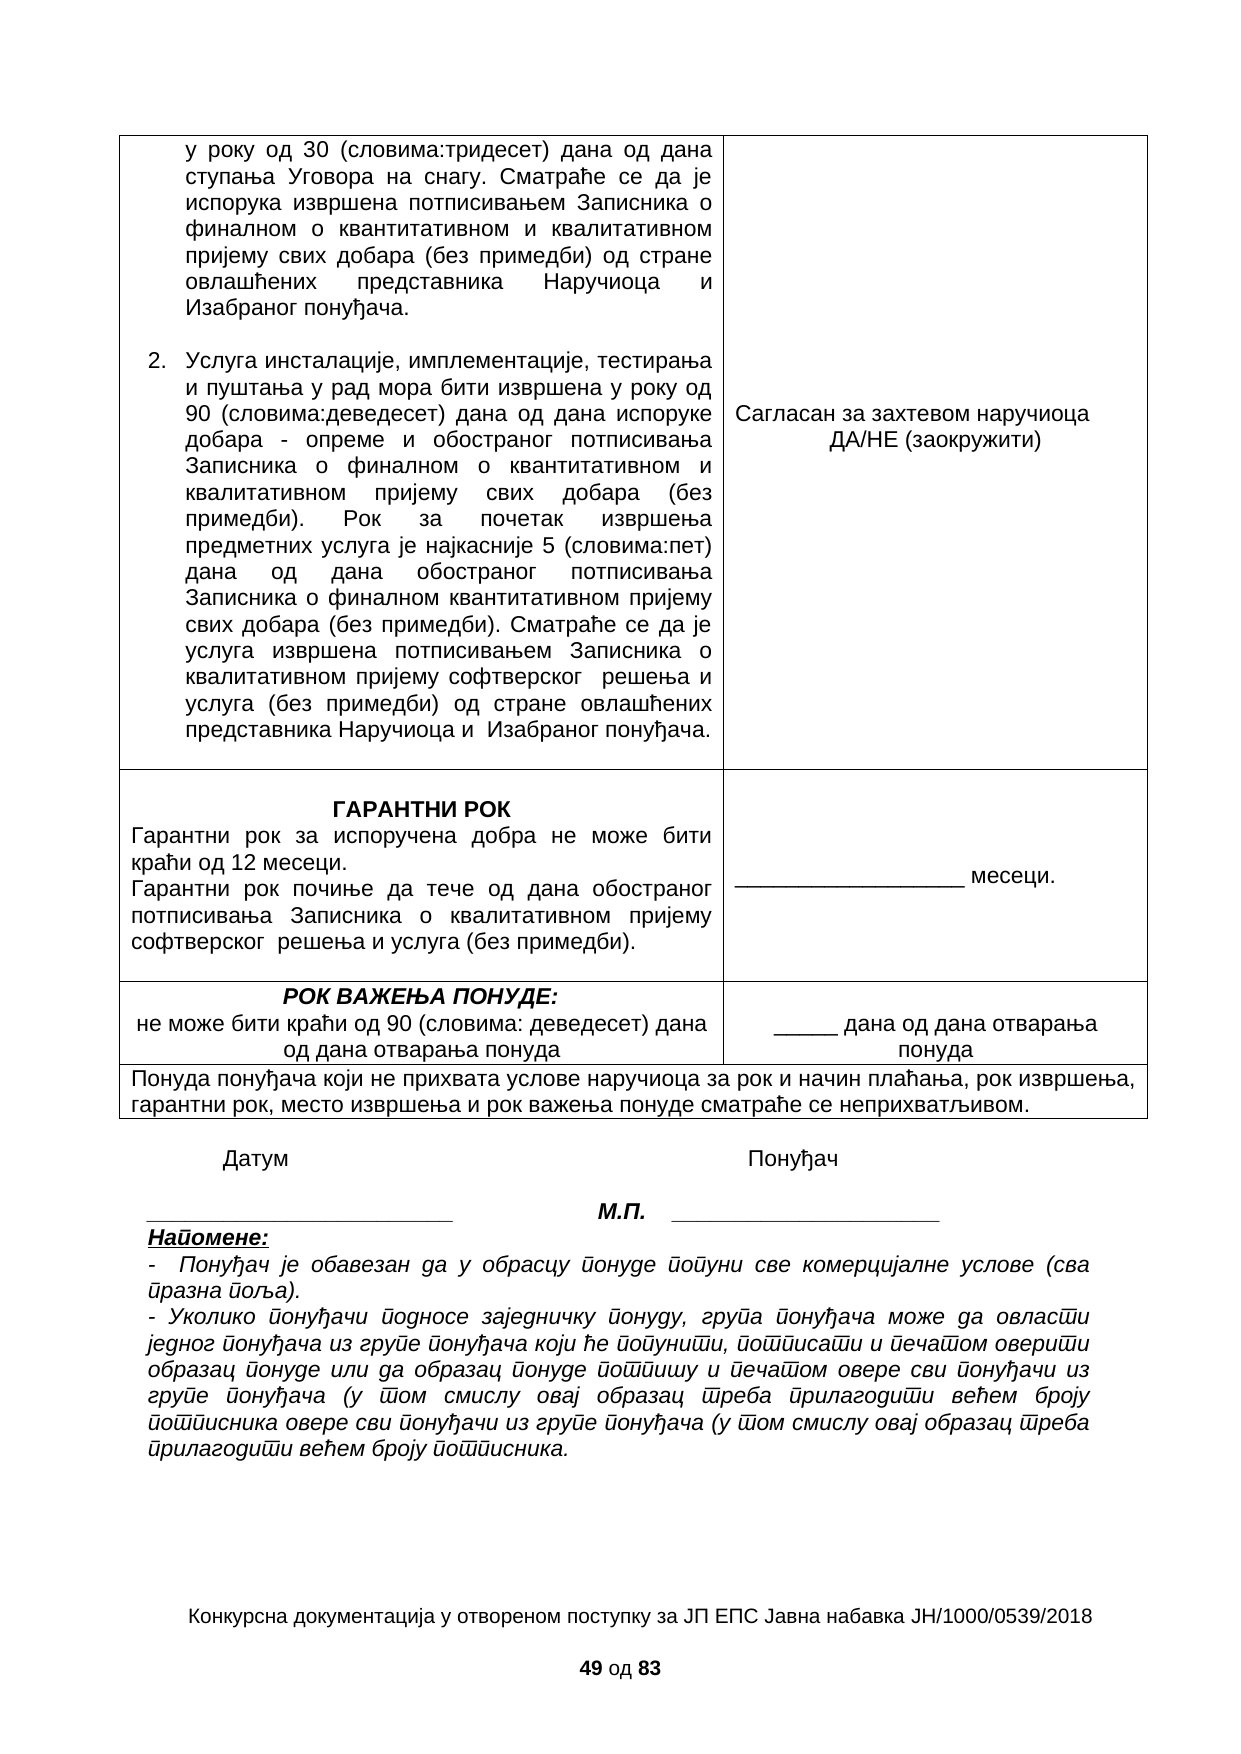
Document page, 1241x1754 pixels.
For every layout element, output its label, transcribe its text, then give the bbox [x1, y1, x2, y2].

text Датум Понуђач [148, 1145, 1092, 1171]
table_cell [120, 136, 723, 769]
text ________________________ М.П. _____________________ [148, 1198, 1092, 1224]
text Напомене: [148, 1224, 1092, 1251]
table_cell ГАРАНТНИ РОК Гарантни рок за испоручена добра не може бити краћи од 12 месеци. Гарантни рок почиње да тече од дана обостраног потписивања Записника о квалитативном пријему софтверског решења и услуга (без примедби). [120, 770, 723, 981]
text - Уколико понуђачи подносе заједничку понуду, група понуђача може да овласти једног понуђача из групе понуђача који ће попунити, потписати и печатом оверити образац понуде или да образац понуде потпишу и печатом овере сви понуђачи из групе понуђача (у том смислу овај образац треба прилагодити већем броју потписника овере сви понуђачи из групе понуђача (у том смислу овај образац треба прилагодити већем броју потписника. [148, 1303, 1092, 1461]
table_cell _____ дана од дана отварања понуда [724, 982, 1147, 1064]
table_cell Понуда понуђача који не прихвата услове наручиоца за рок и начин плаћања, рок извршења, гарантни рок, место извршења и рок важења понуде сматраће се неприхватљивом. [120, 1065, 1147, 1118]
table_cell РОК ВАЖЕЊА ПОНУДЕ: не може бити краћи од 90 (словима: деведесет) дана од дана отварања понуда [120, 982, 723, 1064]
text - Понуђач је обавезан да у обрасцу понуде попуни све комерцијалне услове (сва празна поља). [148, 1251, 1092, 1303]
table_cell __________________ месеци. [724, 770, 1147, 981]
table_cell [724, 136, 1147, 769]
